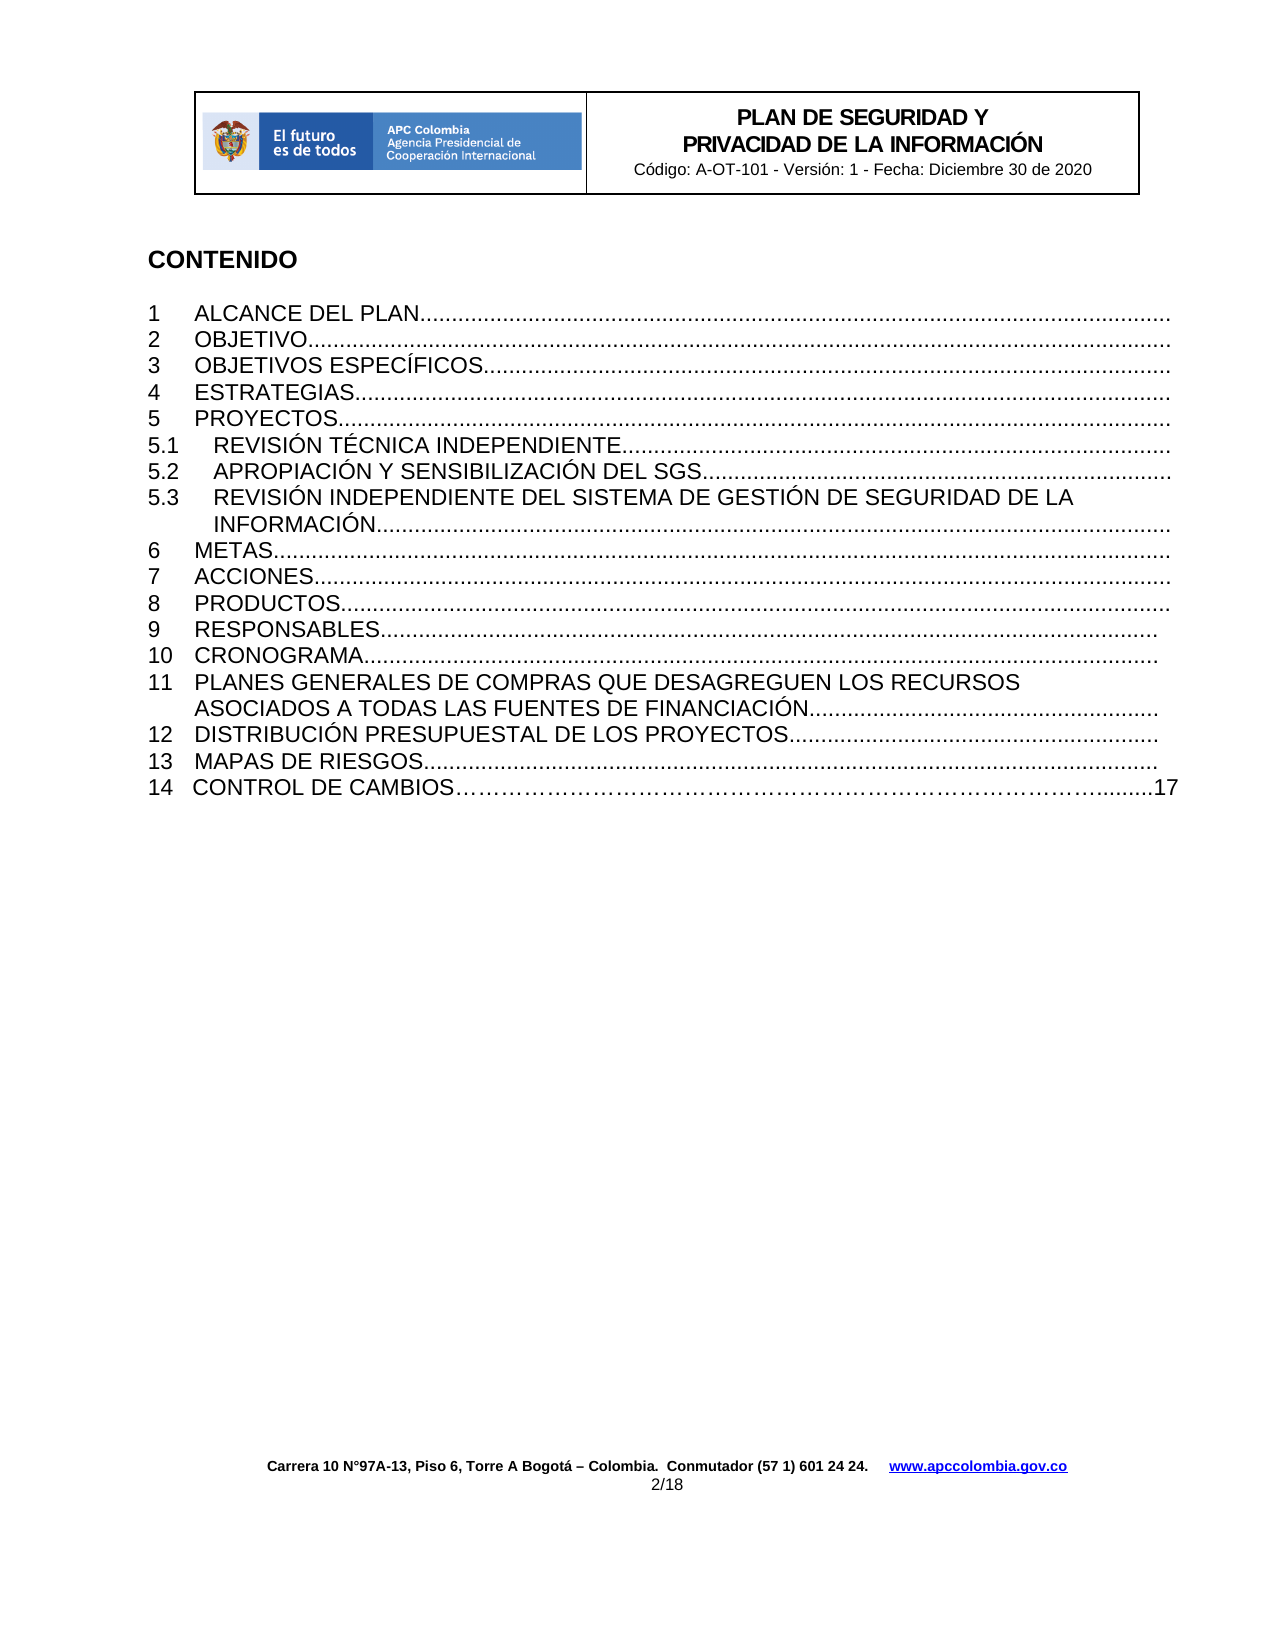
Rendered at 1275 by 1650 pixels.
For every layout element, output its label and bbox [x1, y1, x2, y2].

picture [202, 112, 582, 170]
